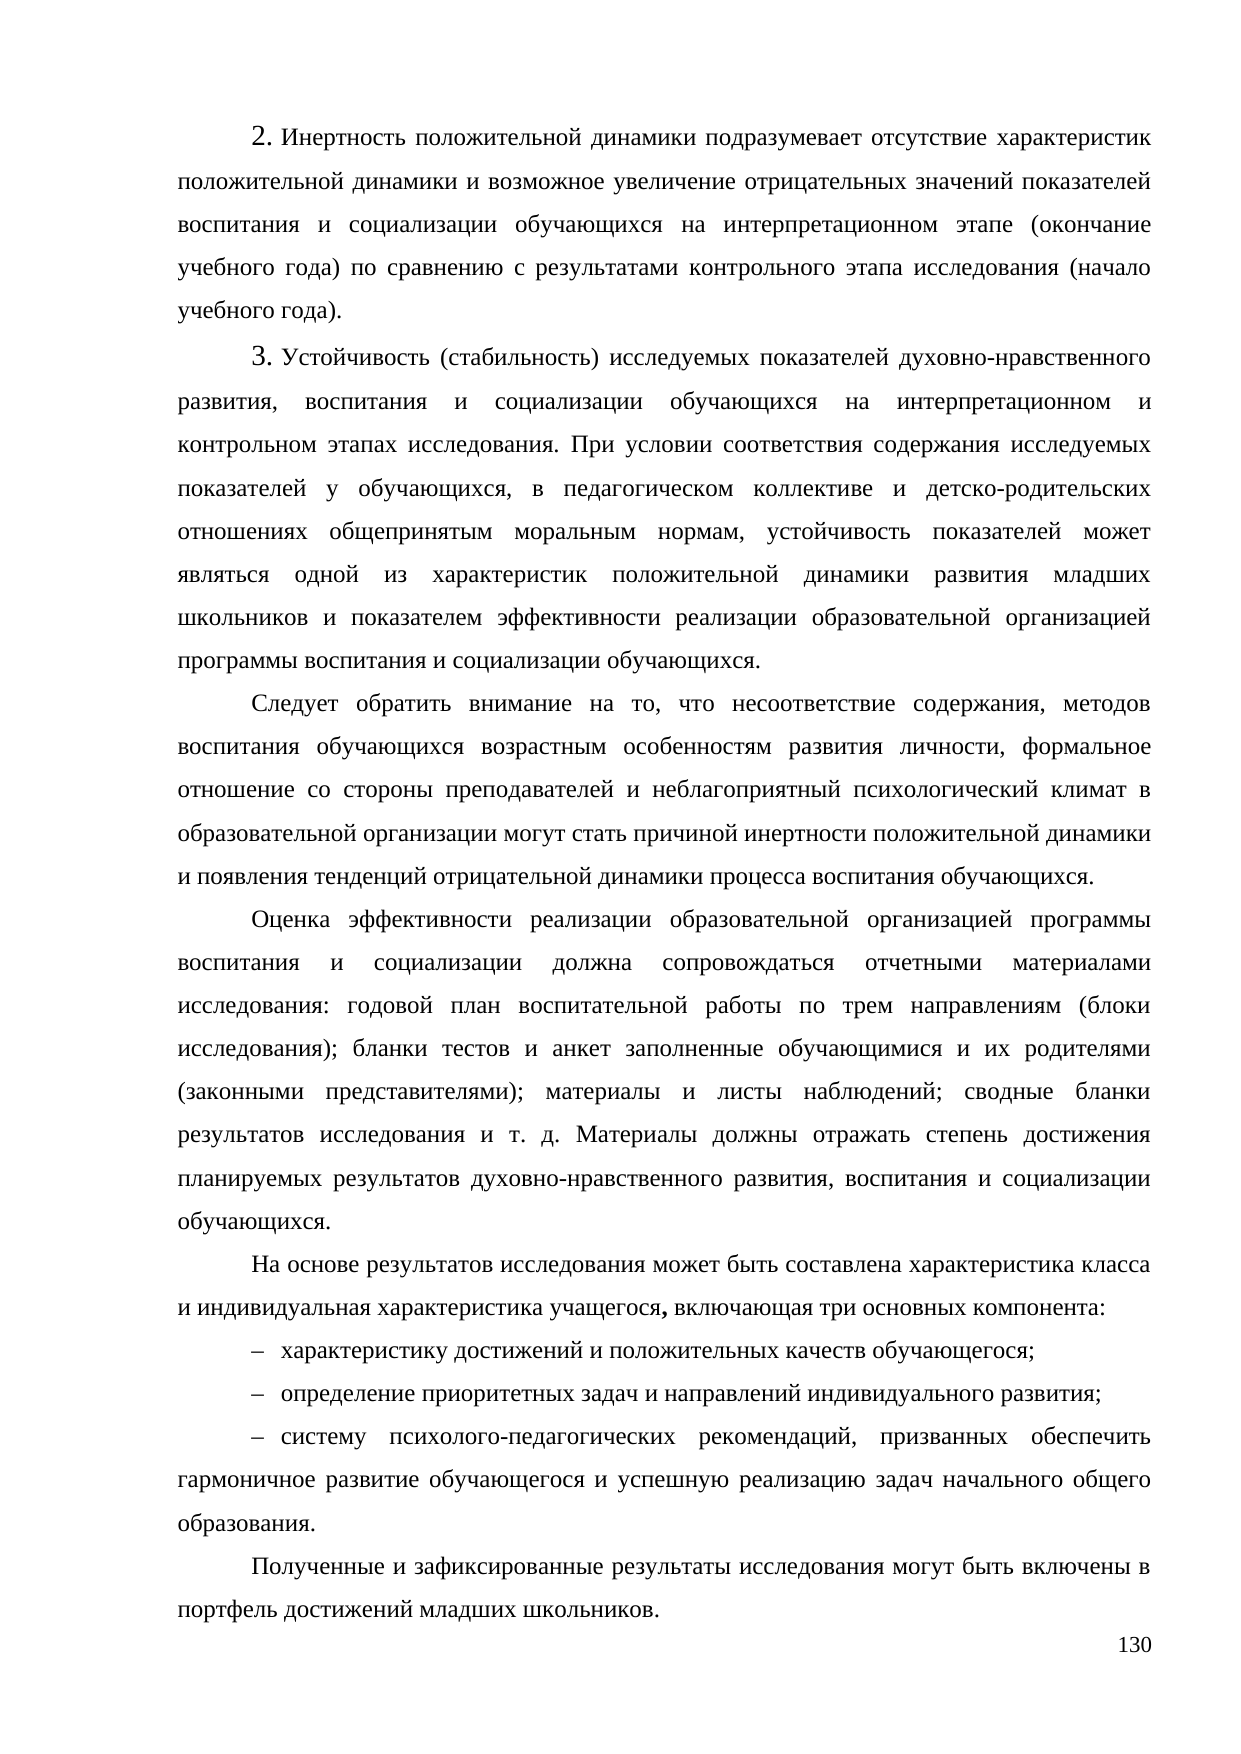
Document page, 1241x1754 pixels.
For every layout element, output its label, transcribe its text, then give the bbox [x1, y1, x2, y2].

text Полученные и зафиксированные результаты исследования могут быть включены в портфель достижений младших школьников. [177, 1551, 1152, 1623]
text Оценка эффективности реализации образовательной организацией программы воспитания и социализации должна сопровождаться отчетными материалами исследования: годовой план воспитательной работы по трем направлениям (блоки исследования); бланки тестов и анкет заполненные обучающимися и их родителями (законными представителями); материалы и листы наблюдений; сводные бланки результатов исследования и т. д. Материалы должны отражать степень достижения планируемых результатов духовно-нравственного развития, воспитания и социализации обучающихся. [177, 904, 1152, 1234]
list характеристику достижений и положительных качеств обучающегося; [177, 1335, 1152, 1364]
list Устойчивость (стабильность) исследуемых показателей духовно-нравственного развития, воспитания и социализации обучающихся на интерпретационном и контрольном этапах исследования. При условии соответствия содержания исследуемых показателей у обучающихся, в педагогическом коллективе и детско-родительских отношениях общепринятым моральным нормам, устойчивость показателей может являться одной из характеристик положительной динамики развития младших школьников и показателем эффективности реализации образовательной организацией программы воспитания и социализации обучающихся. [177, 338, 1152, 674]
text На основе результатов исследования может быть составлена характеристика класса и индивидуальная характеристика учащегося, включающая три основных компонента: [177, 1249, 1152, 1321]
list систему психолого-педагогических рекомендаций, призванных обеспечить гармоничное развитие обучающегося и успешную реализацию задач начального общего образования. [177, 1421, 1152, 1536]
text Следует обратить внимание на то, что несоответствие содержания, методов воспитания обучающихся возрастным особенностям развития личности, формальное отношение со стороны преподавателей и неблагоприятный психологический климат в образовательной организации могут стать причиной инертности положительной динамики и появления тенденций отрицательной динамики процесса воспитания обучающихся. [177, 688, 1152, 889]
list Инертность положительной динамики подразумевает отсутствие характеристик положительной динамики и возможное увеличение отрицательных значений показателей воспитания и социализации обучающихся на интерпретационном этапе (окончание учебного года) по сравнению с результатами контрольного этапа исследования (начало учебного года). [177, 118, 1152, 324]
list определение приоритетных задач и направлений индивидуального развития; [177, 1378, 1152, 1407]
